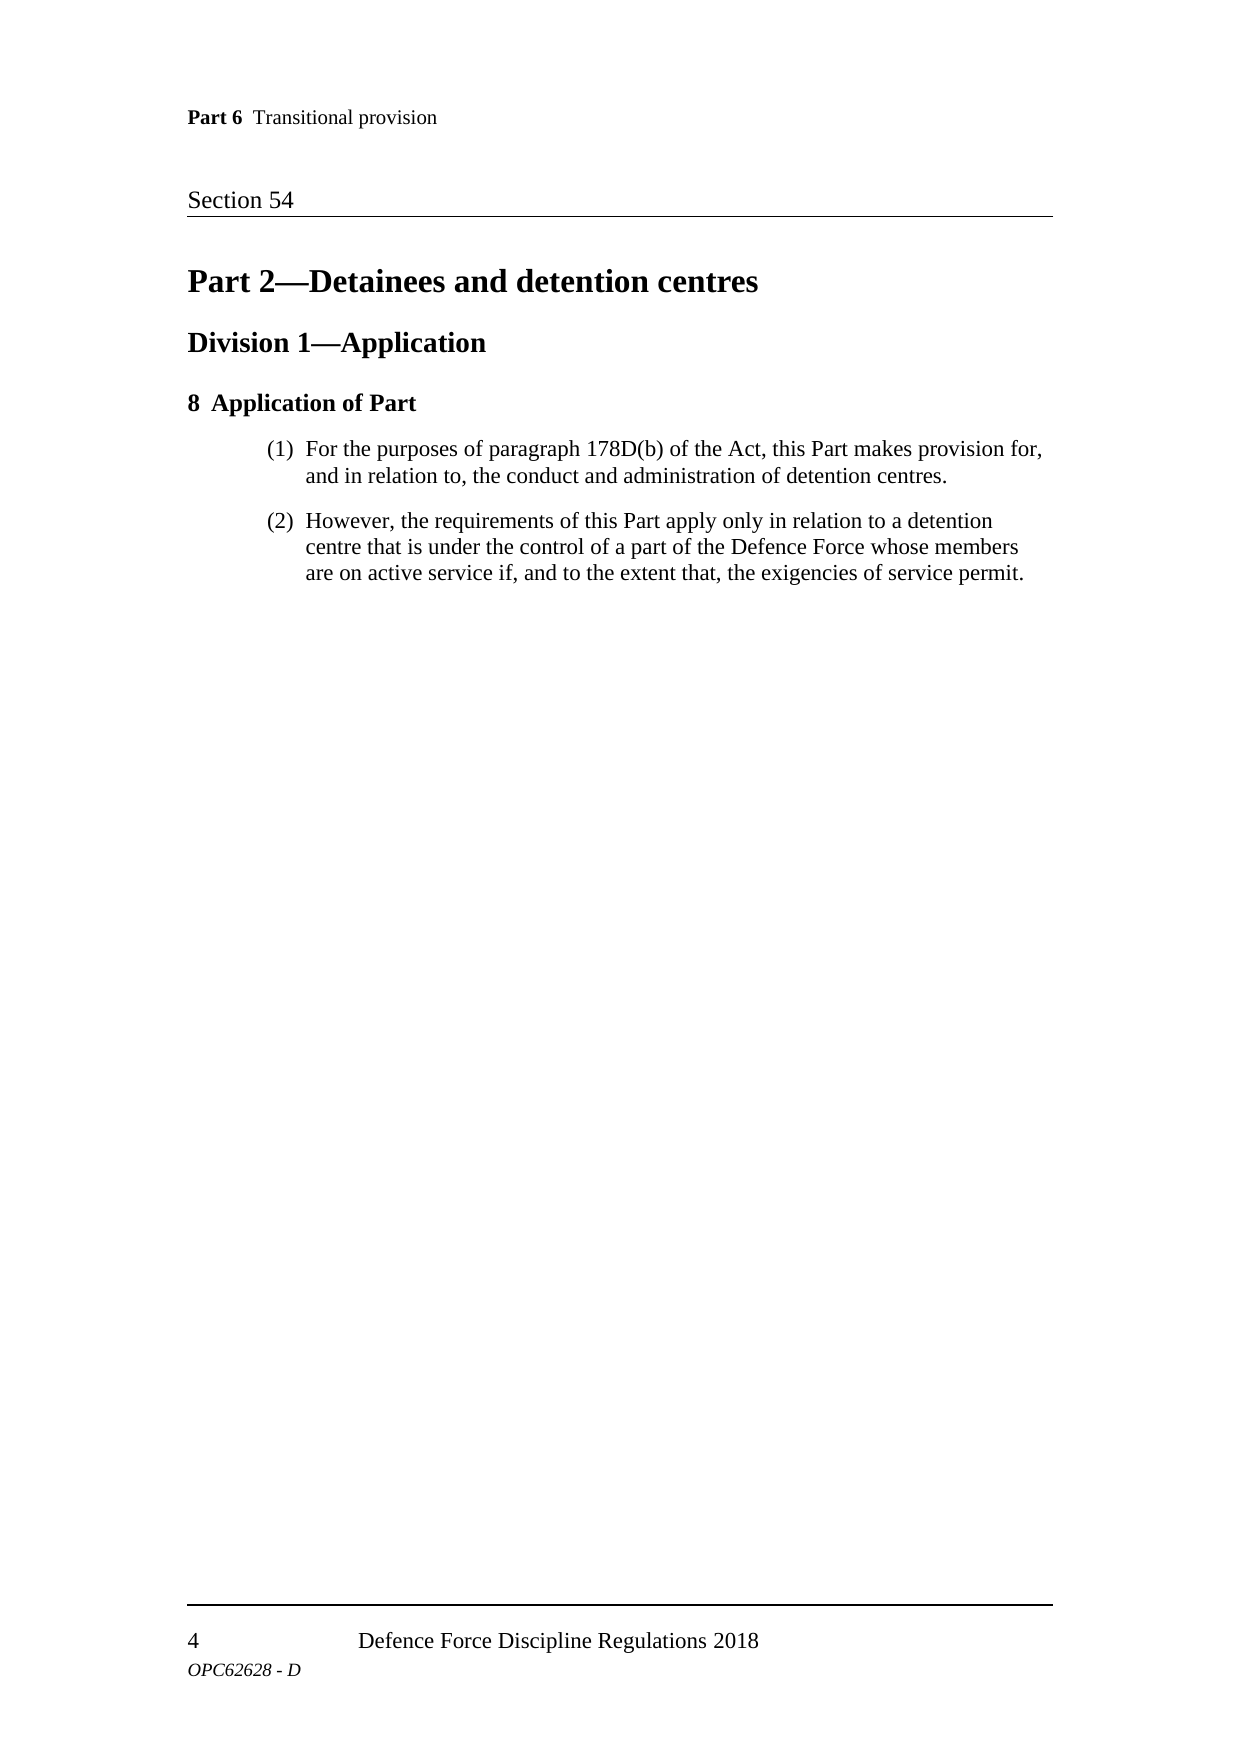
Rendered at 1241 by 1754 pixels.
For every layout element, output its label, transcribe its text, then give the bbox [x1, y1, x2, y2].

text 8 Application of Part [187, 388, 1053, 417]
text (2) However, the requirements of this Part apply only in relation to a detention centre that is under the control of a part of the Defence Force whose members are on active service if, and to the extent that, the exigencies of service permit. [187, 507, 1053, 586]
text (1) For the purposes of paragraph 178D(b) of the Act, this Part makes provision for, and in relation to, the conduct and administration of detention centres. [187, 435, 1053, 488]
text Division 1—Application [187, 325, 1053, 359]
text Part 2—Detainees and detention centres [187, 262, 1053, 300]
